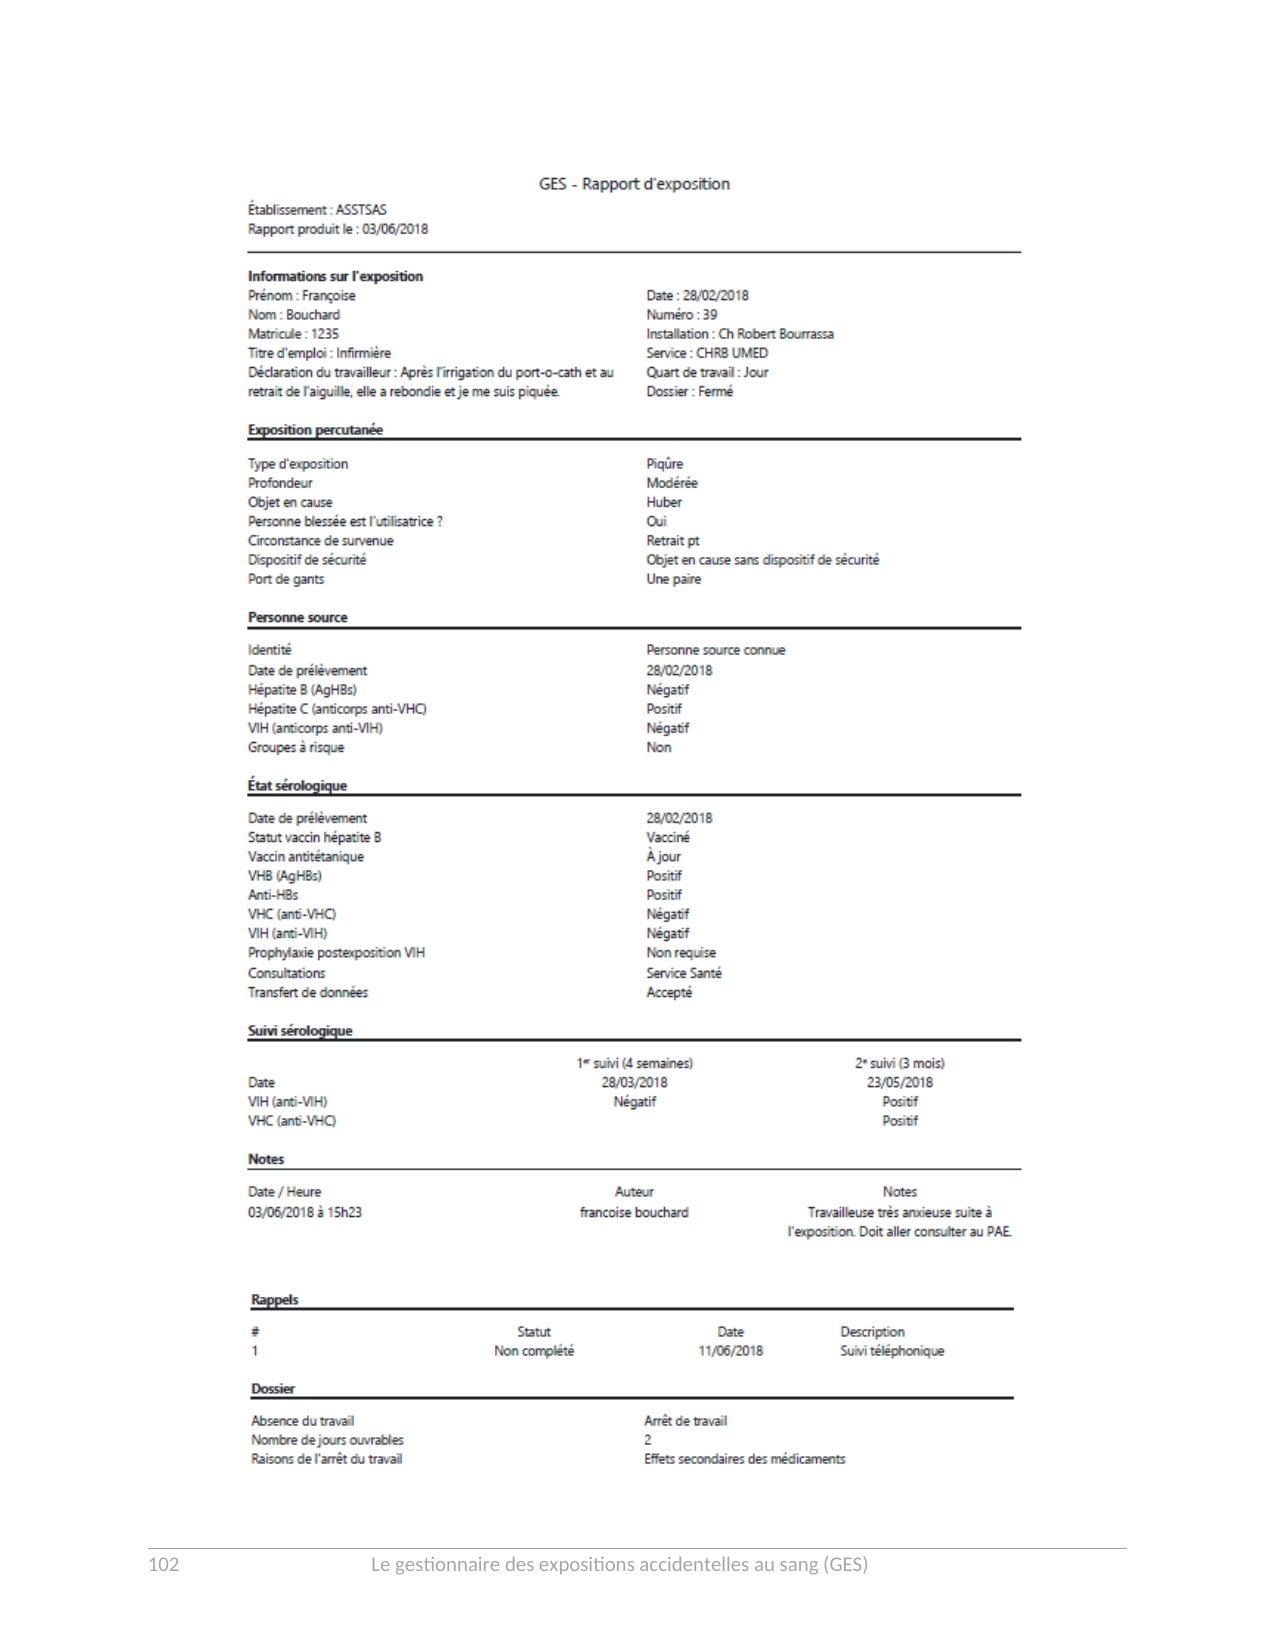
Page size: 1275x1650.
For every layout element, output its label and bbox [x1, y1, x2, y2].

picture [215, 147, 1060, 1480]
